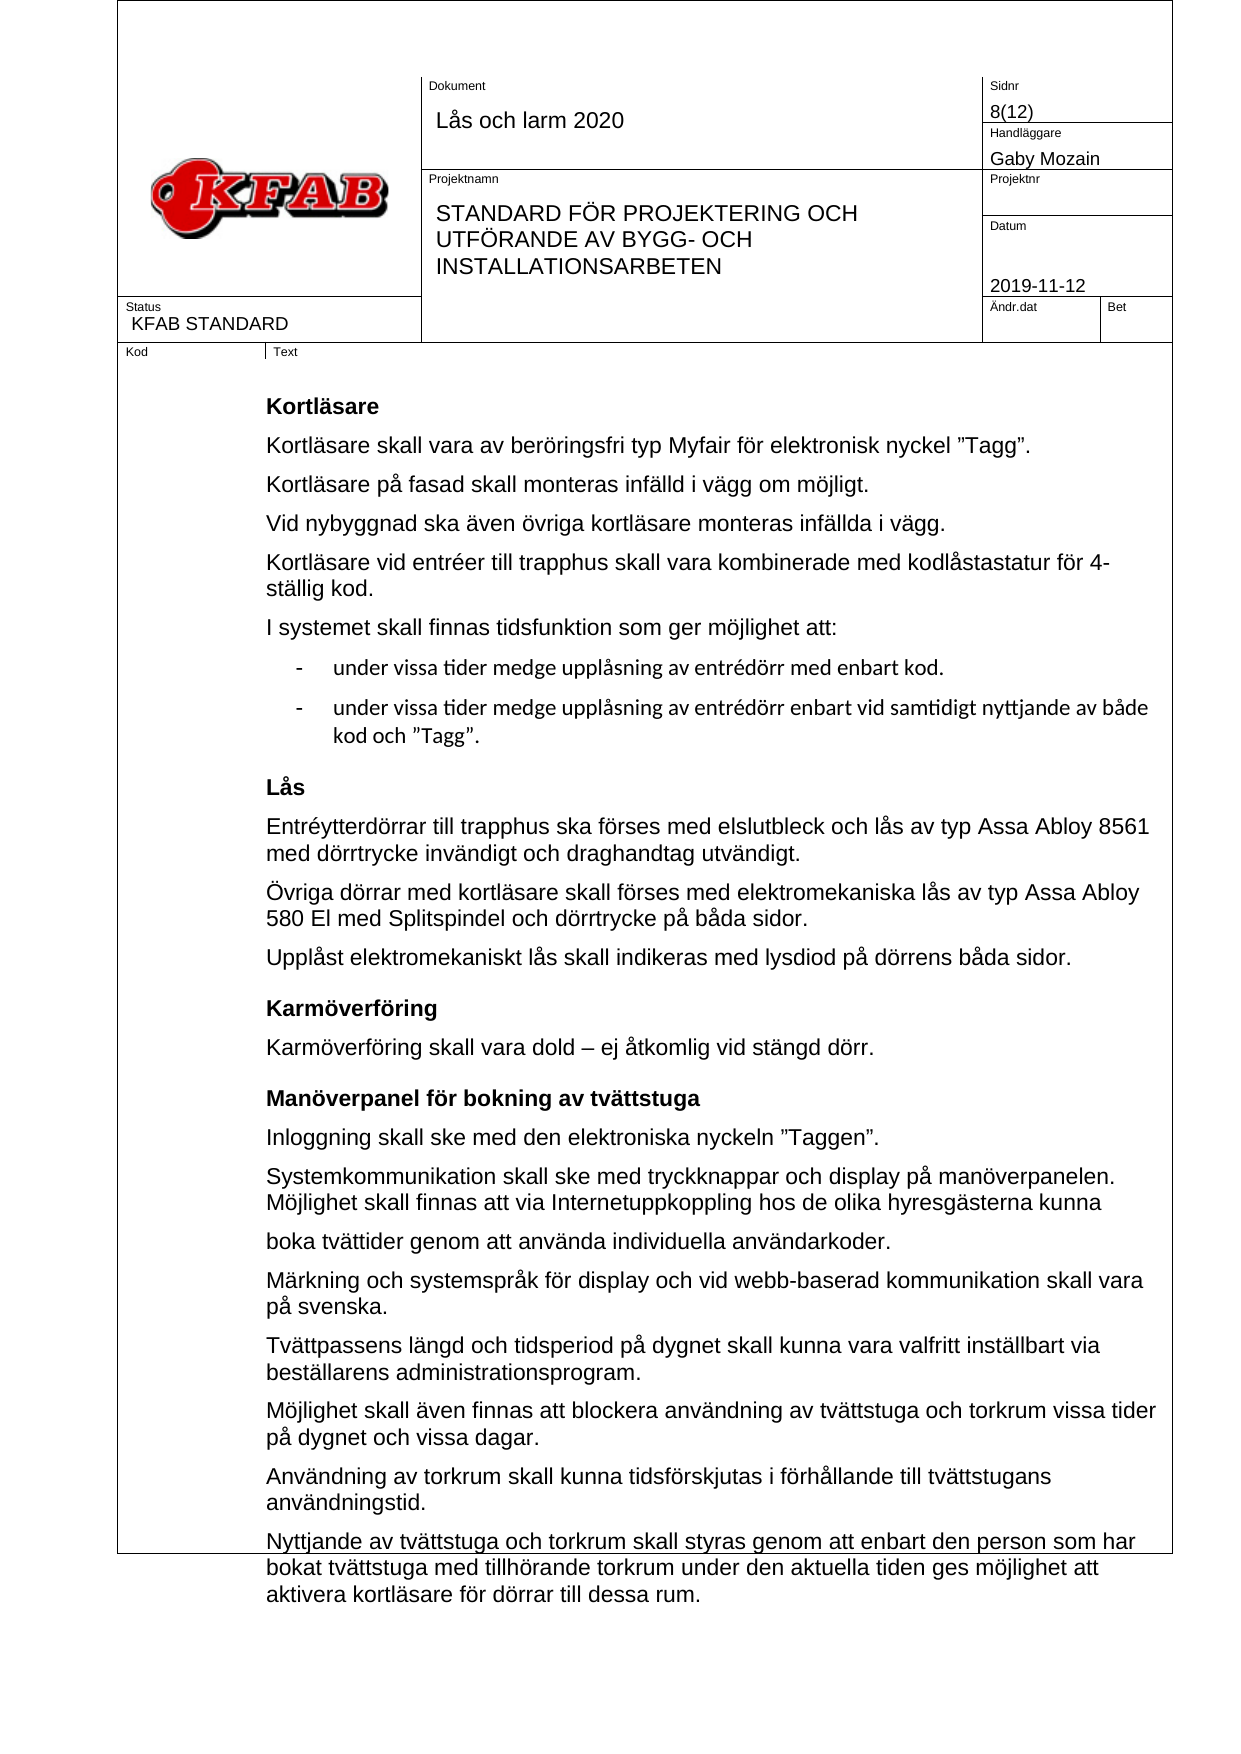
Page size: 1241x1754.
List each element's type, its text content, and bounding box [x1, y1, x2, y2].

text Märkning och systemspråk för display och vid webb-baserad kommunikation skall vara på svenska. [266, 1267, 1157, 1320]
list under vissa tider medge upplåsning av entrédörr enbart vid samtidigt nyttjande av både kod och ”Tagg”. [295, 693, 1157, 749]
text Nyttjande av tvättstuga och torkrum skall styras genom att enbart den person som har bokat tvättstuga med tillhörande torkrum under den aktuella tiden ges möjlighet att aktivera kortläsare för dörrar till dessa rum. [266, 1528, 1157, 1607]
text Vid nybyggnad ska även övriga kortläsare monteras infällda i vägg. [266, 510, 1157, 536]
text Tvättpassens längd och tidsperiod på dygnet skall kunna vara valfritt inställbart via beställarens administrationsprogram. [266, 1332, 1157, 1385]
list under vissa tider medge upplåsning av entrédörr med enbart kod. [295, 653, 1157, 681]
picture [150, 158, 389, 239]
text boka tvättider genom att använda individuella användarkoder. [266, 1228, 1157, 1254]
text Karmöverföring skall vara dold – ej åtkomlig vid stängd dörr. [266, 1034, 1157, 1060]
subtitle Kortläsare [266, 393, 1069, 420]
text Kortläsare skall vara av beröringsfri typ Myfair för elektronisk nyckel ”Tagg”. [266, 432, 1157, 458]
text Möjlighet skall även finnas att blockera användning av tvättstuga och torkrum vissa tider på dygnet och vissa dagar. [266, 1397, 1157, 1450]
text Kortläsare på fasad skall monteras infälld i vägg om möjligt. [266, 471, 1157, 497]
text Övriga dörrar med kortläsare skall förses med elektromekaniska lås av typ Assa Abloy 580 El med Splitspindel och dörrtrycke på båda sidor. [266, 878, 1157, 931]
text I systemet skall finnas tidsfunktion som ger möjlighet att: [266, 614, 1157, 640]
text Entréytterdörrar till trapphus ska förses med elslutbleck och lås av typ Assa Abloy 8561 med dörrtrycke invändigt och draghandtag utvändigt. [266, 813, 1157, 866]
subtitle Karmöverföring [266, 995, 1069, 1021]
text Användning av torkrum skall kunna tidsförskjutas i förhållande till tvättstugans användningstid. [266, 1463, 1157, 1515]
subtitle Lås [266, 774, 1069, 801]
text Systemkommunikation skall ske med tryckknappar och display på manöverpanelen. Möjlighet skall finnas att via Internetuppkoppling hos de olika hyresgästerna kunna [266, 1163, 1157, 1216]
text Upplåst elektromekaniskt lås skall indikeras med lysdiod på dörrens båda sidor. [266, 944, 1157, 970]
subtitle Manöverpanel för bokning av tvättstuga [266, 1085, 1069, 1112]
text Kortläsare vid entréer till trapphus skall vara kombinerade med kodlåstastatur för 4- ställig kod. [266, 549, 1157, 601]
text Inloggning skall ske med den elektroniska nyckeln ”Taggen”. [266, 1124, 1157, 1150]
